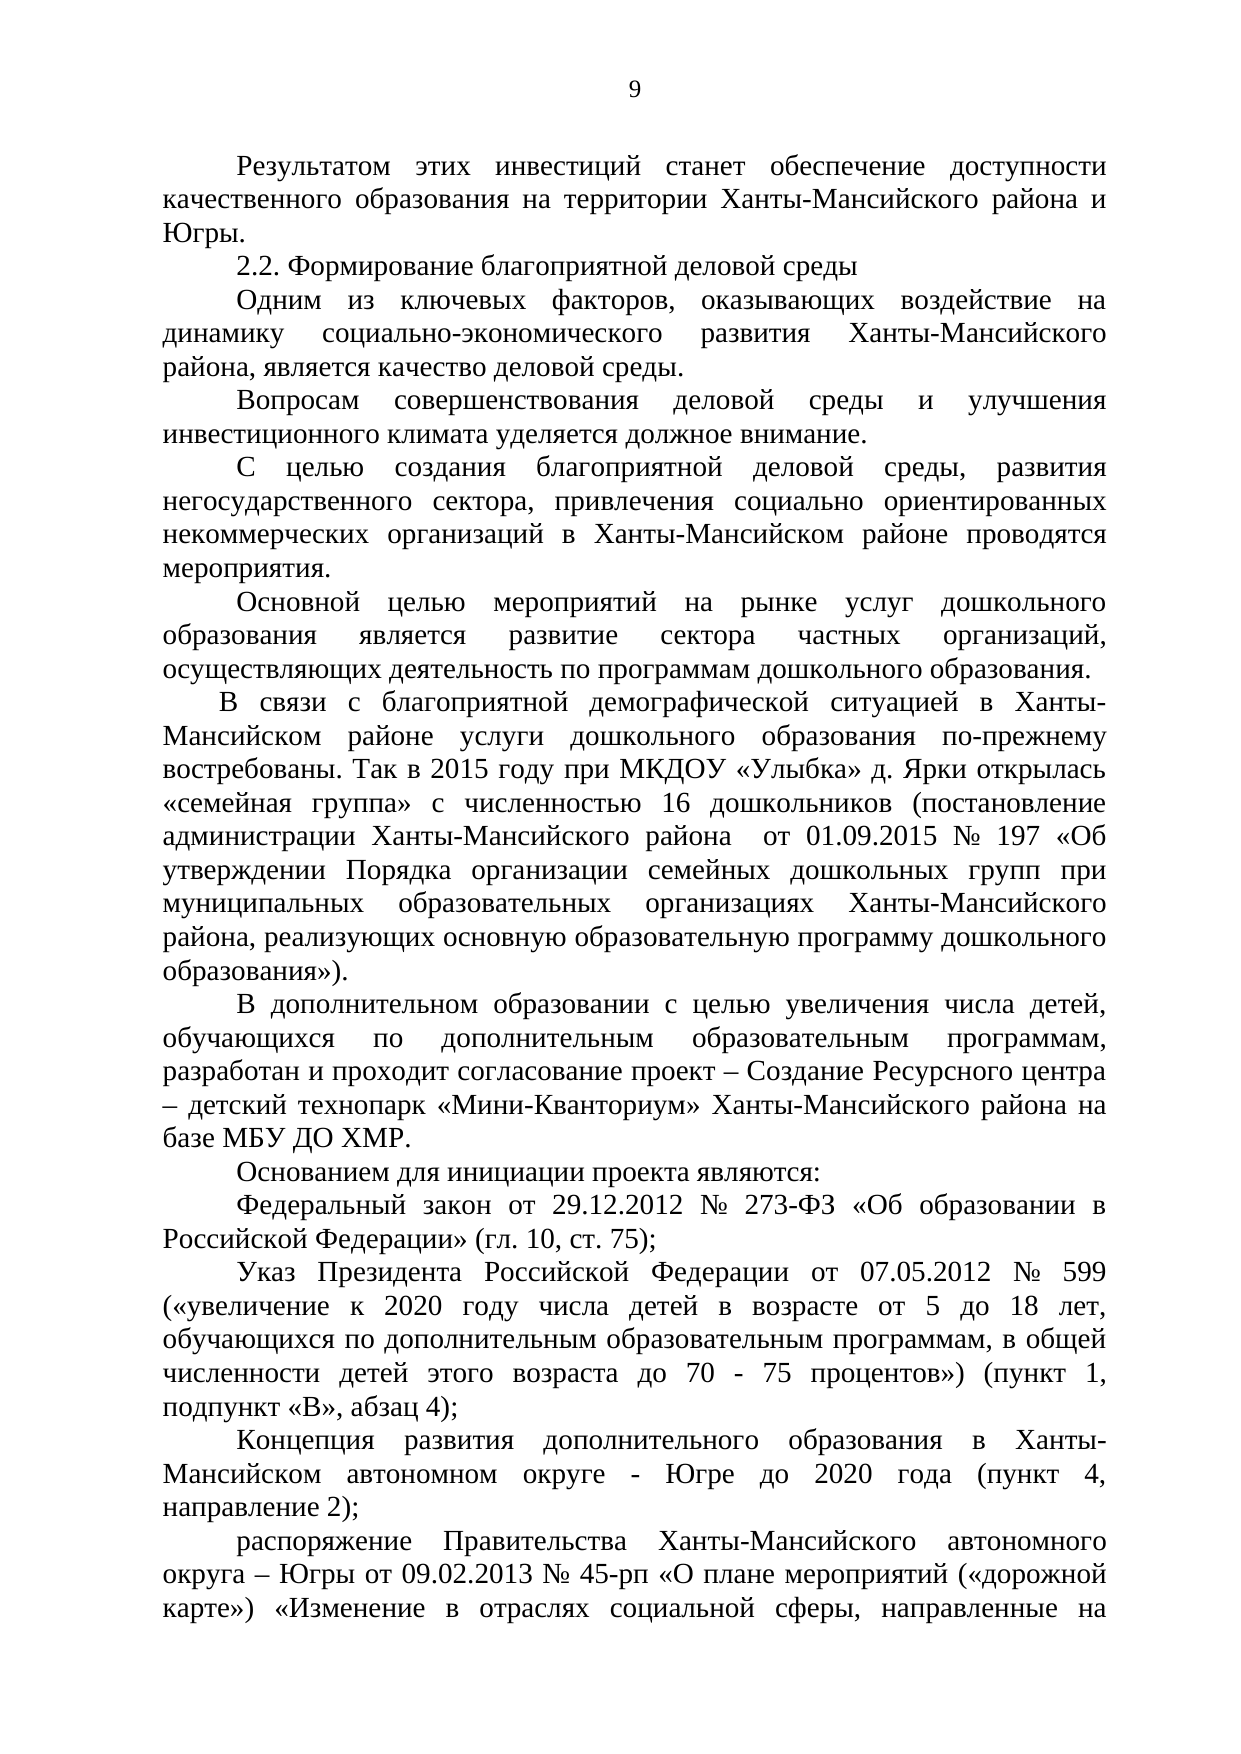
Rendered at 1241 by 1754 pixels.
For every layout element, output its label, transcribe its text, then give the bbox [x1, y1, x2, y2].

text Федеральный закон от 29.12.2012 № 273-ФЗ «Об образовании в Российской Федерации» (гл. 10, ст. 75); [162, 1187, 1107, 1254]
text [162, 1523, 1107, 1623]
text Указ Президента Российской Федерации от 07.05.2012 № 599 («увеличение к 2020 году числа детей в возрасте от 5 до 18 лет, обучающихся по дополнительным образовательным программам, в общей численности детей этого возраста до 70 - 75 процентов») (пункт 1, подпункт «В», абзац 4); [162, 1254, 1107, 1422]
text Вопросам совершенствования деловой среды и улучшения инвестиционного климата уделяется должное внимание. [162, 382, 1107, 449]
text Концепция развития дополнительного образования в Ханты-Мансийском автономном округе - Югре до 2020 года (пункт 4, направление 2); [162, 1422, 1107, 1523]
text Основанием для инициации проекта являются: [162, 1154, 1107, 1187]
text В связи с благоприятной демографической ситуацией в Ханты-Мансийском районе услуги дошкольного образования по-прежнему востребованы. Так в 2015 году при МКДОУ «Улыбка» д. Ярки открылась «семейная группа» с численностью 16 дошкольников (постановление администрации Ханты-Мансийского района от 01.09.2015 № 197 «Об утверждении Порядка организации семейных дошкольных групп при муниципальных образовательных организациях Ханты-Мансийского района, реализующих основную образовательную программу дошкольного образования»). [162, 684, 1107, 986]
text Основной целью мероприятий на рынке услуг дошкольного образования является развитие сектора частных организаций, осуществляющих деятельность по программам дошкольного образования. [162, 584, 1107, 684]
text Результатом этих инвестиций станет обеспечение доступности качественного образования на территории Ханты-Мансийского района и Югры. [162, 148, 1107, 248]
text 2.2. Формирование благоприятной деловой среды [162, 248, 1107, 282]
text С целью создания благоприятной деловой среды, развития негосударственного сектора, привлечения социально ориентированных некоммерческих организаций в Ханты-Мансийском районе проводятся мероприятия. [162, 449, 1107, 584]
text Одним из ключевых факторов, оказывающих воздействие на динамику социально-экономического развития Ханты-Мансийского района, является качество деловой среды. [162, 282, 1107, 382]
text В дополнительном образовании с целью увеличения числа детей, обучающихся по дополнительным образовательным программам, разработан и проходит согласование проект – Создание Ресурсного центра – детский технопарк «Мини-Кванториум» Ханты-Мансийского района на базе МБУ ДО ХМР. [162, 986, 1107, 1154]
